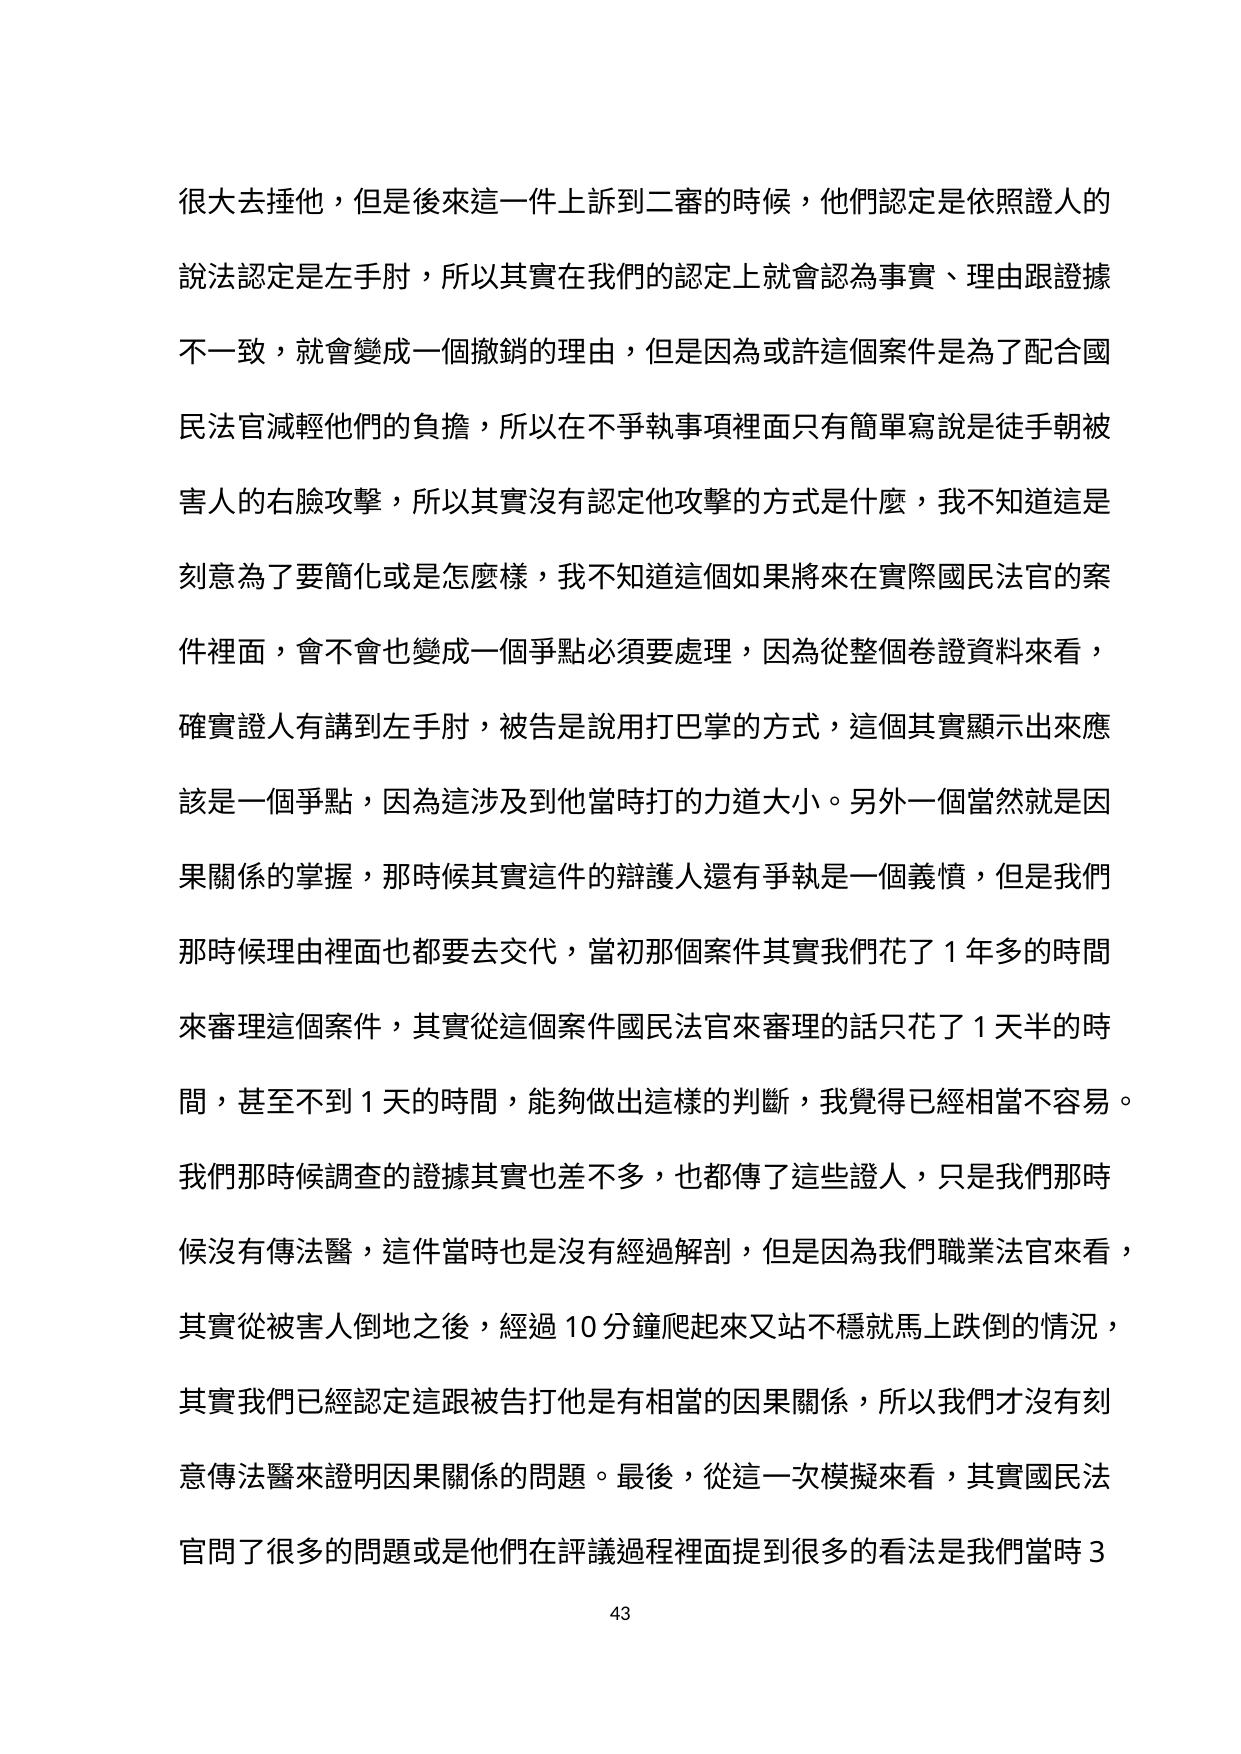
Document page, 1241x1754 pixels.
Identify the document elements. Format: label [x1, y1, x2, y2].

text [120, 162, 1120, 1587]
